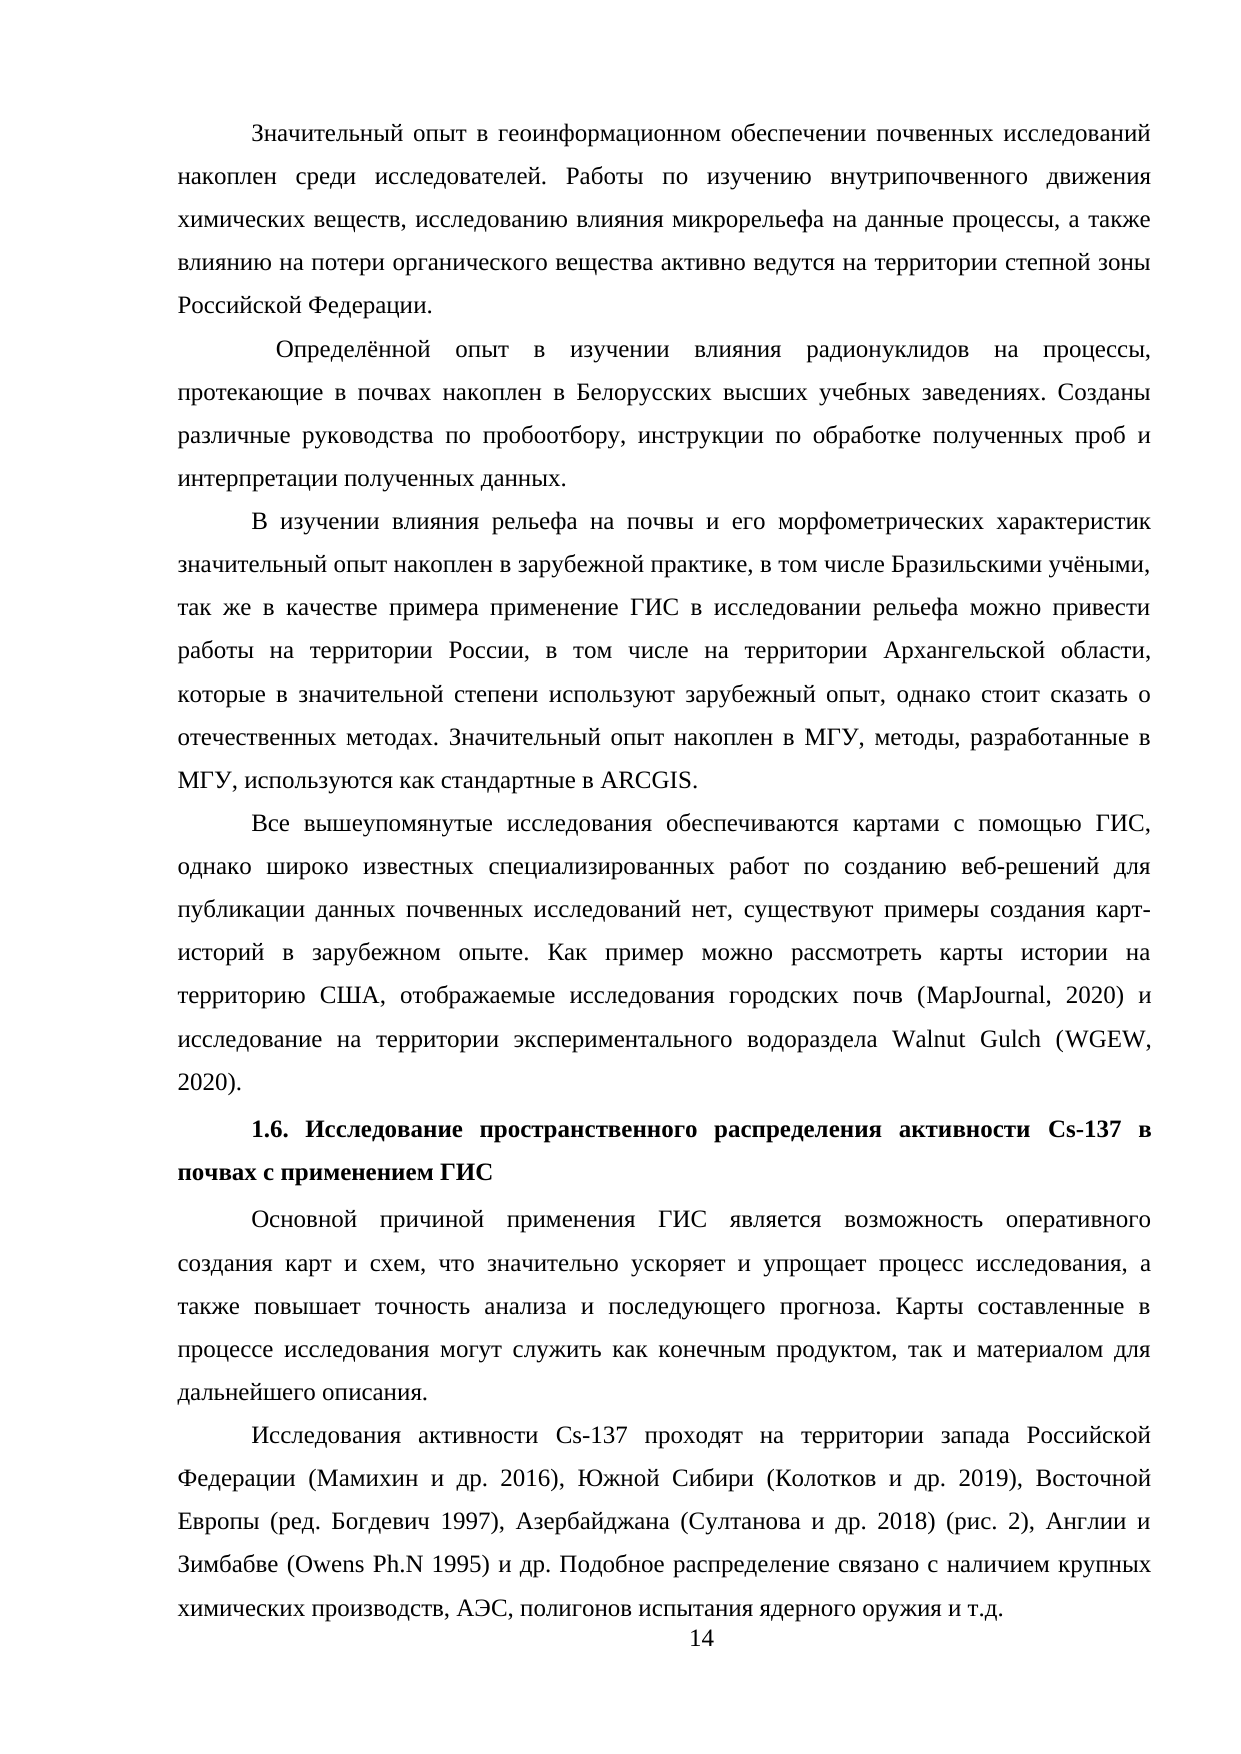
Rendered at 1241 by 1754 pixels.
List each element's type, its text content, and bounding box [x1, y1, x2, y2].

text Все вышеупомянутые исследования обеспечиваются картами с помощью ГИС, однако широко известных специализированных работ по созданию веб-решений для публикации данных почвенных исследований нет, существуют примеры создания карт-историй в зарубежном опыте. Как пример можно рассмотреть карты истории на территорию США, отображаемые исследования городских почв (MapJournal, 2020) и исследование на территории экспериментального водораздела Walnut Gulch (WGEW, 2020). [177, 808, 1152, 1096]
text Значительный опыт в геоинформационном обеспечении почвенных исследований накоплен среди исследователей. Работы по изучению внутрипочвенного движения химических веществ, исследованию влияния микрорельефа на данные процессы, а также влиянию на потери органического вещества активно ведутся на территории степной зоны Российской Федерации. [177, 118, 1152, 319]
text Основной причиной применения ГИС является возможность оперативного создания карт и схем, что значительно ускоряет и упрощает процесс исследования, а также повышает точность анализа и последующего прогноза. Карты составленные в процессе исследования могут служить как конечным продуктом, так и материалом для дальнейшего описания. [177, 1204, 1152, 1406]
text В изучении влияния рельефа на почвы и его морфометрических характеристик значительный опыт накоплен в зарубежной практике, в том числе Бразильскими учёными, так же в качестве примера применение ГИС в исследовании рельефа можно привести работы на территории России, в том числе на территории Архангельской области, которые в значительной степени используют зарубежный опыт, однако стоит сказать о отечественных методах. Значительный опыт накоплен в МГУ, методы, разработанные в МГУ, используются как стандартные в ARCGIS. [177, 506, 1152, 794]
subtitle 1.6. Исследование пространственного распределения активности Cs-137 в почвах с применением ГИС [177, 1114, 1152, 1186]
text Исследования активности Cs-137 проходят на территории запада Российской Федерации (Мамихин и др. 2016), Южной Сибири (Колотков и др. 2019), Восточной Европы (ред. Богдевич 1997), Азербайджана (Султанова и др. 2018) (рис. 2), Англии и Зимбабве (Owens Ph.N 1995) и др. Подобное распределение связано с наличием крупных химических производств, АЭС, полигонов испытания ядерного оружия и т.д. [177, 1420, 1152, 1621]
text Определённой опыт в изучении влияния радионуклидов на процессы, протекающие в почвах накоплен в Белорусских высших учебных заведениях. Созданы различные руководства по пробоотбору, инструкции по обработке полученных проб и интерпретации полученных данных. [177, 334, 1152, 492]
